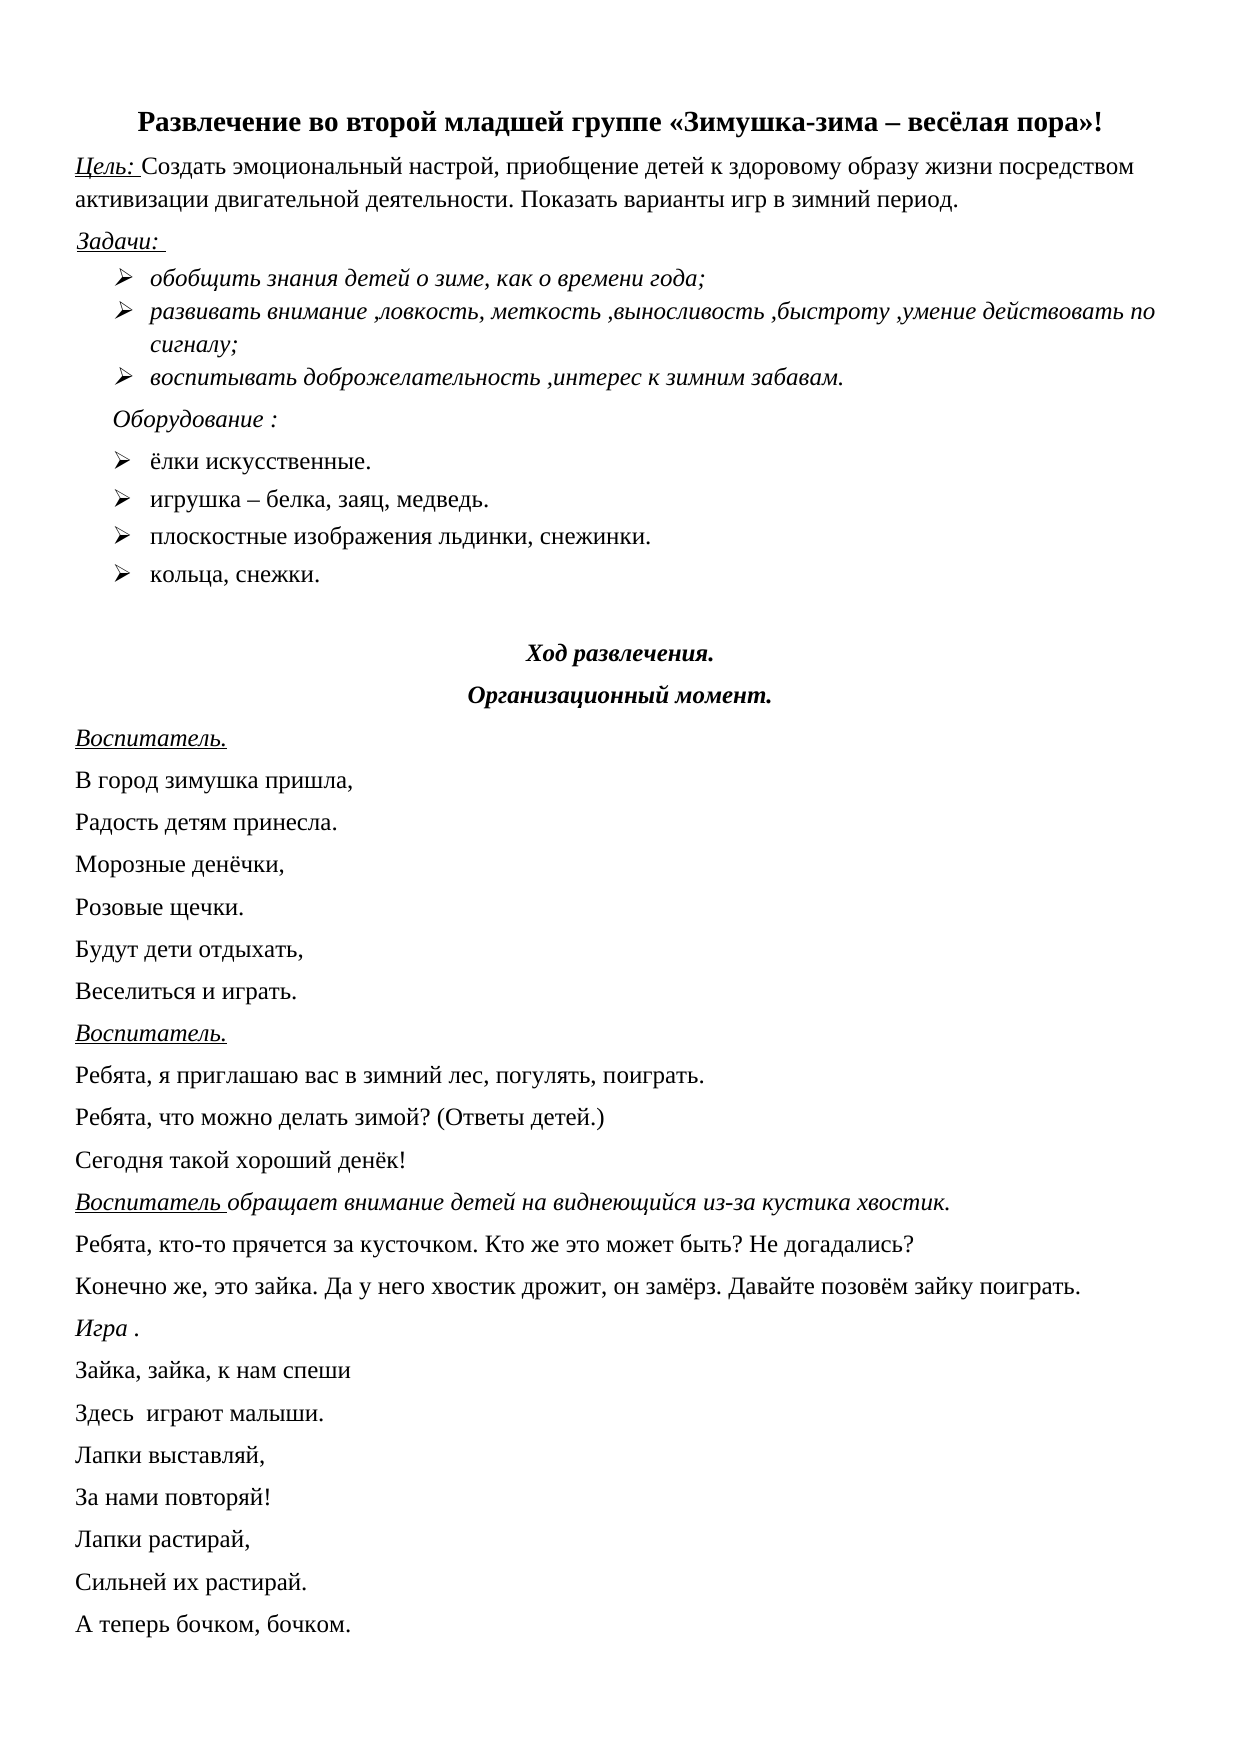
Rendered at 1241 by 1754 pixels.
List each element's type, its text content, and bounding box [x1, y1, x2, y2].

text Лапки растирай, [75, 1520, 1165, 1553]
text Игра . [75, 1309, 1165, 1342]
text Здесь играют малыши. [75, 1394, 1165, 1427]
text Воспитатель. [75, 719, 1165, 752]
text За нами повторяй! [75, 1478, 1165, 1511]
text Оборудование : [112, 400, 1165, 433]
text А теперь бочком, бочком. [75, 1605, 1165, 1637]
text Конечно же, это зайка. Да у него хвостик дрожит, он замёрз. Давайте позовём зайку поиграть. [75, 1267, 1165, 1300]
list обобщить знания детей о зиме, как о времени года; [112, 259, 1165, 292]
text Организационный момент. [75, 677, 1165, 709]
text Ребята, кто-то прячется за кусточком. Кто же это может быть? Не догадались? [75, 1225, 1165, 1258]
list ёлки искусственные. [112, 442, 1165, 475]
text Морозные денёчки, [75, 845, 1165, 878]
text Развлечение во второй младшей группе «Зимушка-зима – весёлая пора»! [75, 91, 1165, 137]
text Ход развлечения. [75, 634, 1165, 667]
list игрушка – белка, заяц, медведь. [112, 480, 1165, 512]
text В город зимушка пришла, [75, 761, 1165, 794]
list кольца, снежки. [112, 555, 1165, 587]
text Зайка, зайка, к нам спеши [75, 1352, 1165, 1384]
text Ребята, что можно делать зимой? (Ответы детей.) [75, 1098, 1165, 1131]
text Лапки выставляй, [75, 1436, 1165, 1469]
text Будут дети отдыхать, [75, 930, 1165, 962]
text Задачи: [77, 222, 1165, 255]
list воспитывать доброжелательность ,интерес к зимним забавам. [112, 358, 1165, 391]
text Сильней их растирай. [75, 1562, 1165, 1595]
text Радость детям принесла. [75, 803, 1165, 836]
list плоскостные изображения льдинки, снежинки. [112, 517, 1165, 550]
text Розовые щечки. [75, 887, 1165, 920]
text Цель: Создать эмоциональный настрой, приобщение детей к здоровому образу жизни посредством активизации двигательной деятельности. Показать варианты игр в зимний период. [75, 147, 1165, 212]
text Сегодня такой хороший денёк! [75, 1141, 1165, 1173]
text Веселиться и играть. [75, 972, 1165, 1005]
text Воспитатель обращает внимание детей на виднеющийся из-за кустика хвостик. [75, 1183, 1165, 1216]
text Ребята, я приглашаю вас в зимний лес, погулять, поиграть. [75, 1056, 1165, 1089]
text Воспитатель. [75, 1014, 1165, 1047]
list развивать внимание ,ловкость, меткость ,выносливость ,быстроту ,умение действовать по сигналу; [112, 292, 1165, 358]
